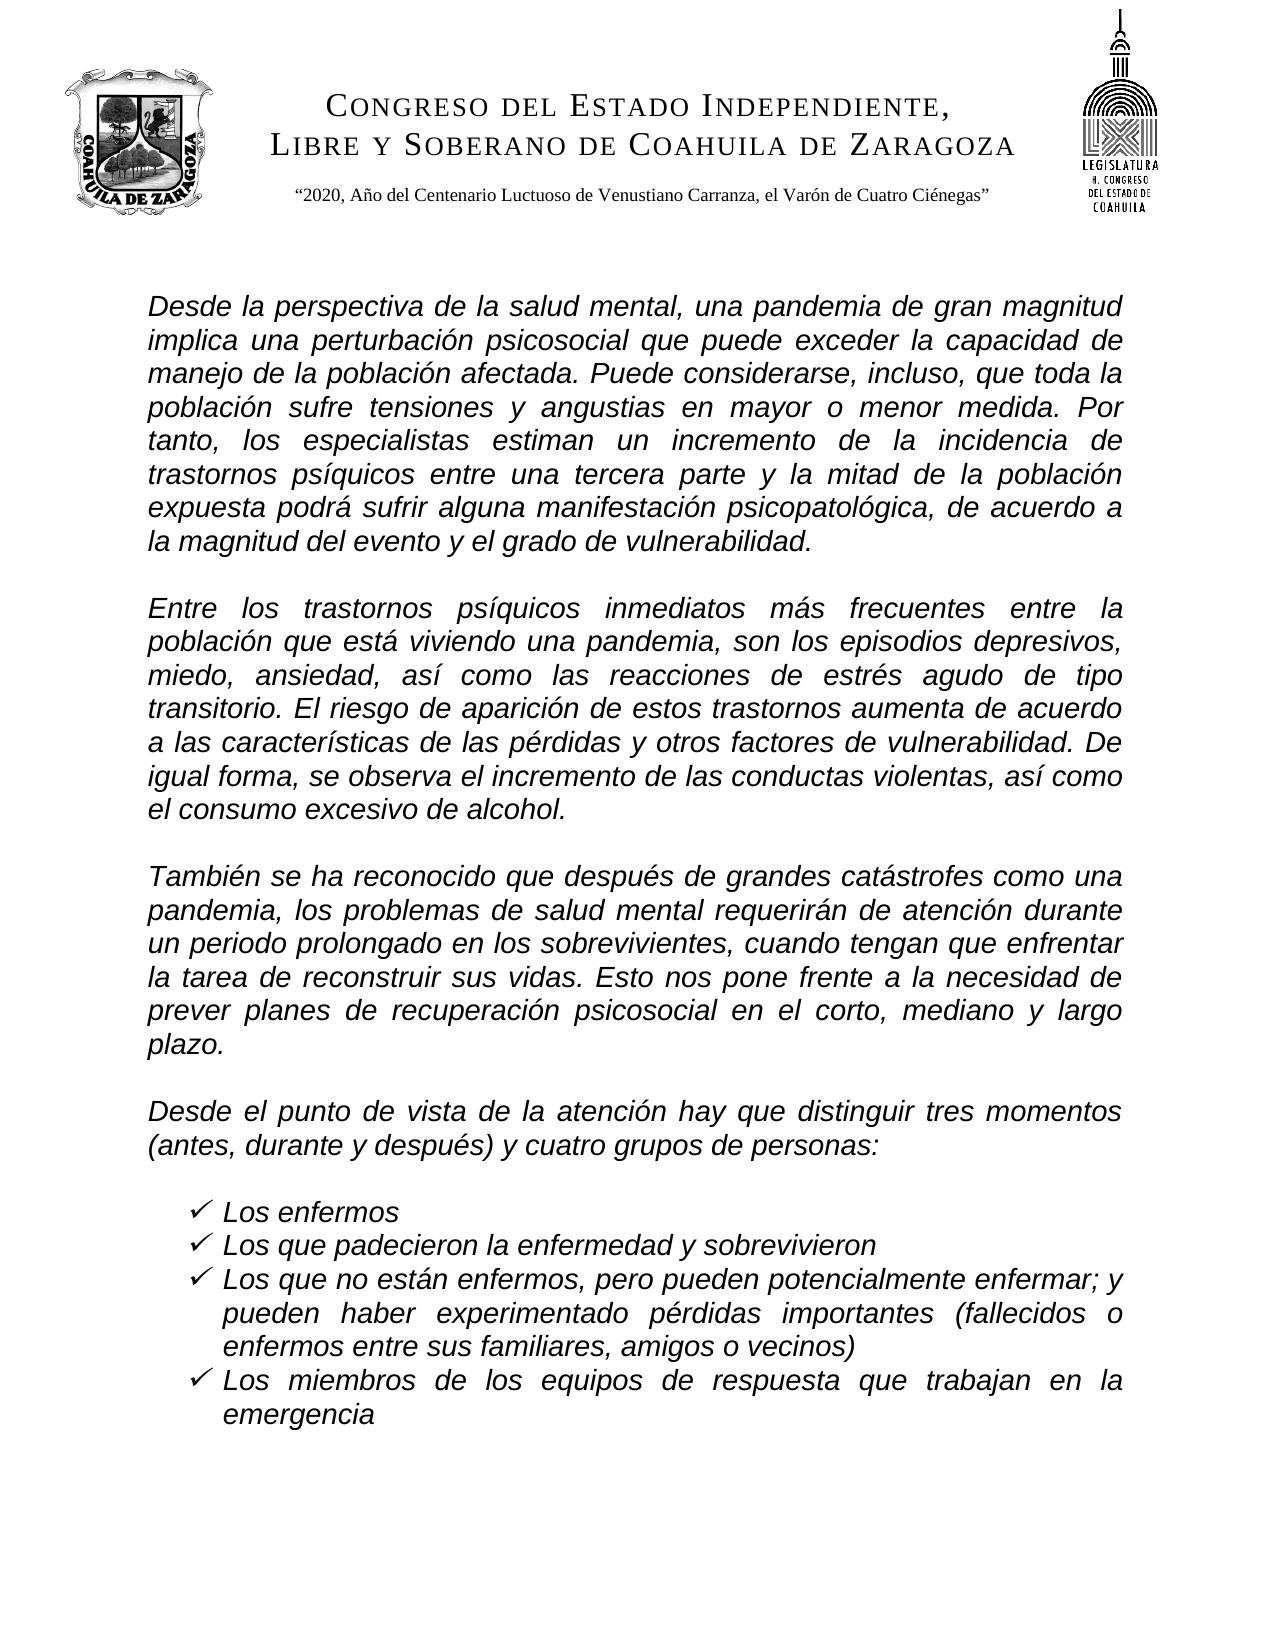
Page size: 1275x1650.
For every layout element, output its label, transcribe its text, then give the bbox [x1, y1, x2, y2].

text Entre los trastornos psíquicos inmediatos más frecuentes entre la población que está viviendo una pandemia, son los episodios depresivos, miedo, ansiedad, así como las reacciones de estrés agudo de tipo transitorio. El riesgo de aparición de estos trastornos aumenta de acuerdo a las características de las pérdidas y otros factores de vulnerabilidad. De igual forma, se observa el incremento de las conductas violentas, así como el consumo excesivo de alcohol. [148, 591, 1127, 826]
picture [64, 69, 213, 215]
text También se ha reconocido que después de grandes catástrofes como una pandemia, los problemas de salud mental requerirán de atención durante un periodo prolongado en los sobrevivientes, cuando tengan que enfrentar la tarea de reconstruir sus vidas. Esto nos pone frente a la necesidad de prever planes de recuperación psicosocial en el corto, mediano y largo plazo. [148, 859, 1127, 1061]
list Los enfermos [185, 1195, 1127, 1228]
picture [1083, 9, 1158, 212]
text Desde la perspectiva de la salud mental, una pandemia de gran magnitud implica una perturbación psicosocial que puede exceder la capacidad de manejo de la población afectada. Puede considerarse, incluso, que toda la población sufre tensiones y angustias en mayor o menor medida. Por tanto, los especialistas estiman un incremento de la incidencia de trastornos psíquicos entre una tercera parte y la mitad de la población expuesta podrá sufrir alguna manifestación psicopatológica, de acuerdo a la magnitud del evento y el grado de vulnerabilidad. [148, 289, 1127, 557]
list Los que no están enfermos, pero pueden potencialmente enfermar; y pueden haber experimentado pérdidas importantes (fallecidos o enfermos entre sus familiares, amigos o vecinos) [185, 1262, 1127, 1363]
text Desde el punto de vista de la atención hay que distinguir tres momentos (antes, durante y después) y cuatro grupos de personas: [148, 1094, 1127, 1161]
list Los que padecieron la enfermedad y sobrevivieron [185, 1228, 1127, 1262]
list Los miembros de los equipos de respuesta que trabajan en la emergencia [185, 1363, 1127, 1430]
